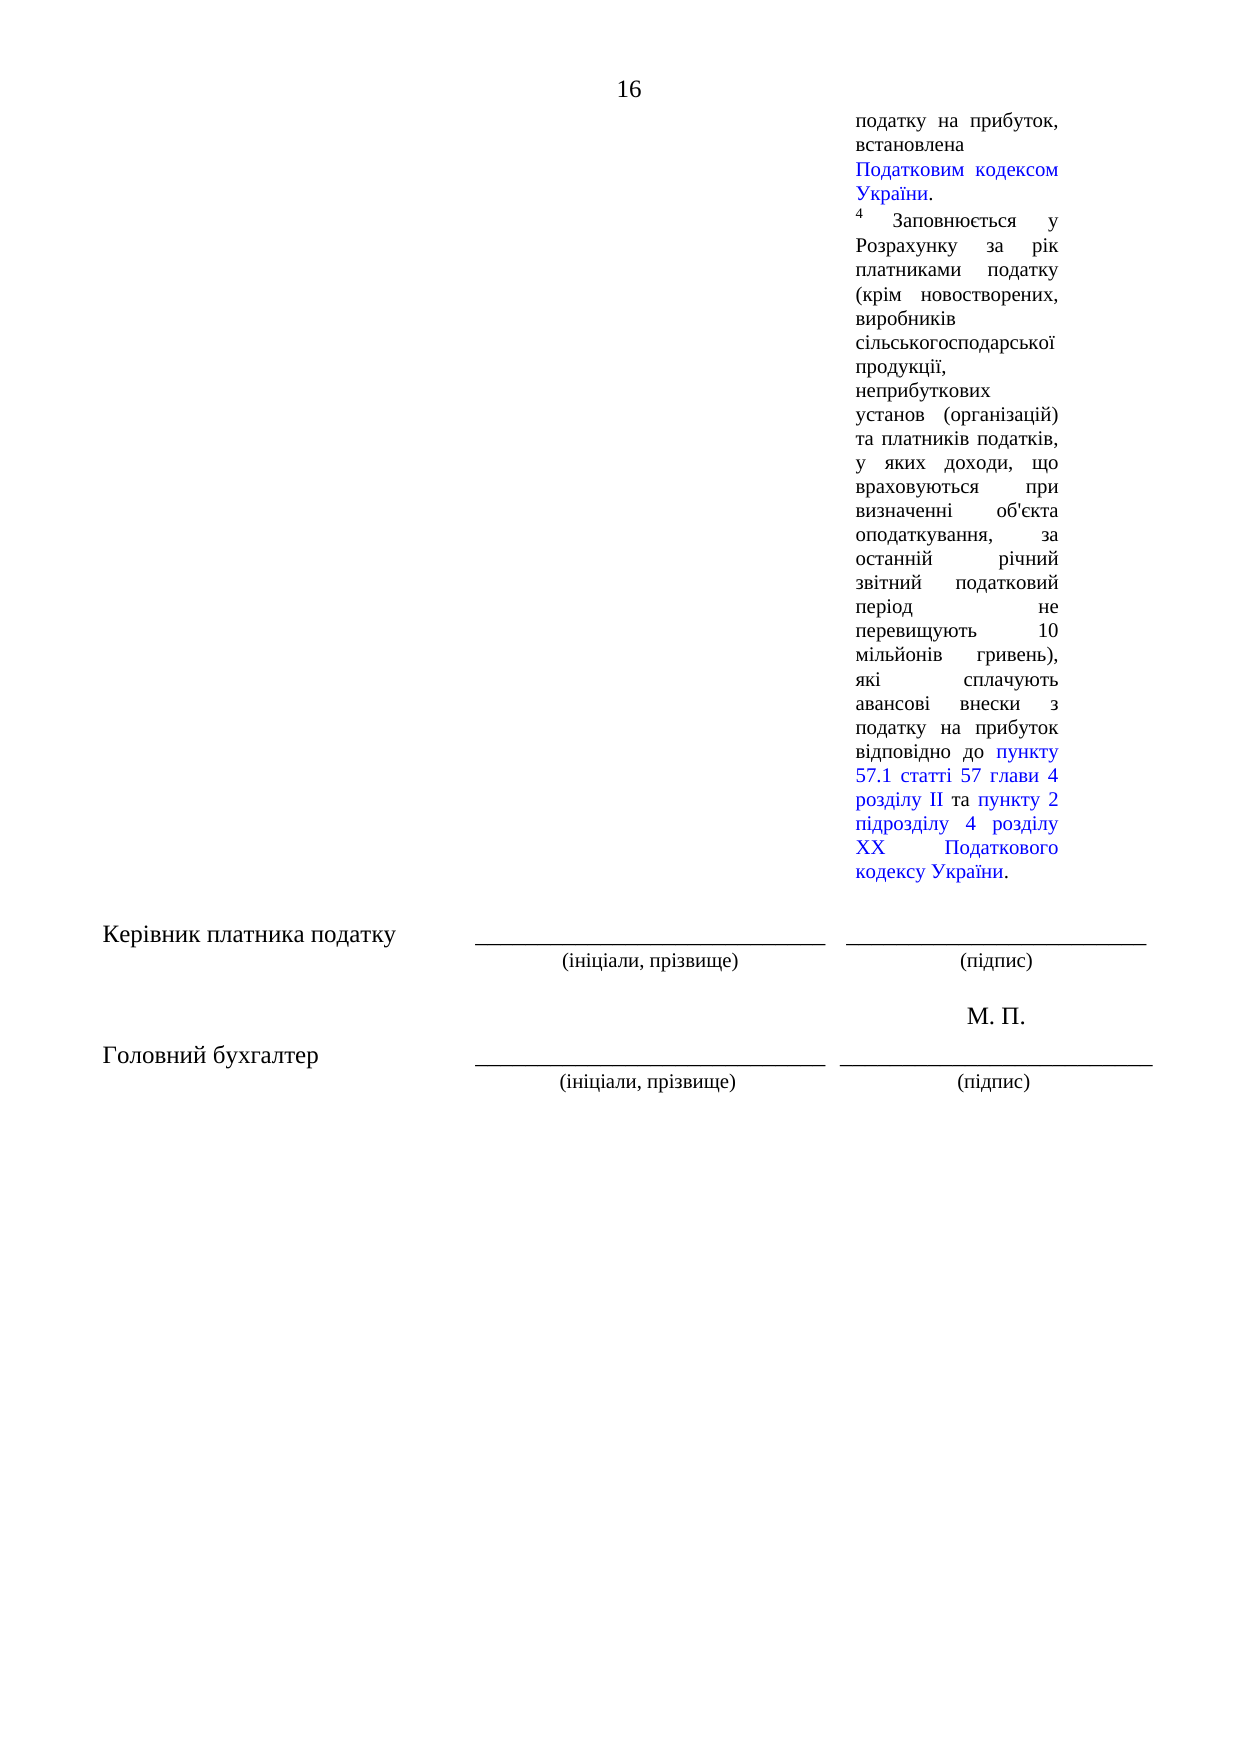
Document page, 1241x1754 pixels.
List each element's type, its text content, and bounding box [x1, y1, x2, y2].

table_cell _________________________ (підпис) [832, 1035, 1160, 1098]
table_header ____________________________ (ініціали, прізвище) [468, 914, 832, 1035]
table_header Керівник платника податку [98, 914, 468, 1035]
table_cell Головний бухгалтер [98, 1035, 468, 1098]
table_header ________________________ (підпис) М. П. [832, 914, 1160, 1035]
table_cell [853, 103, 1061, 886]
table_cell ____________________________ (ініціали, прізвище) [468, 1035, 832, 1098]
